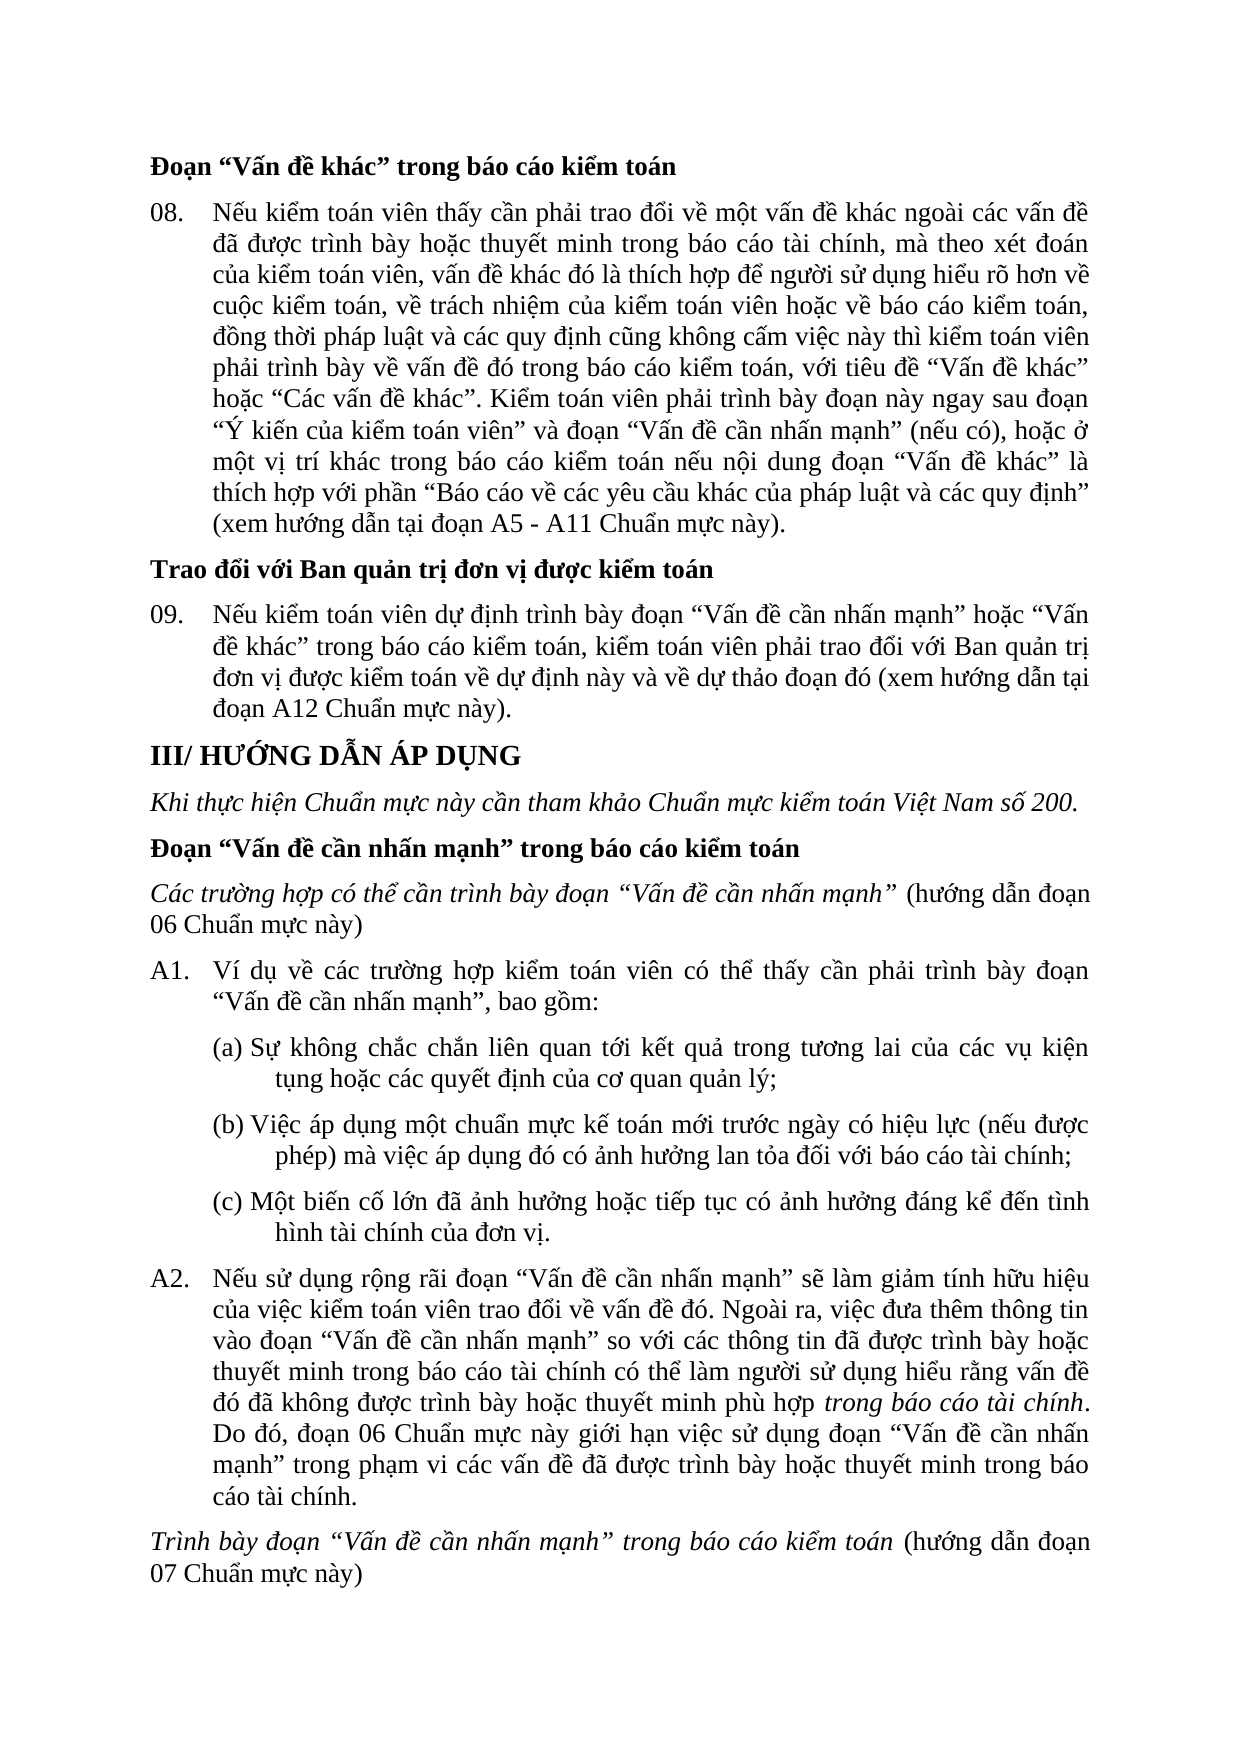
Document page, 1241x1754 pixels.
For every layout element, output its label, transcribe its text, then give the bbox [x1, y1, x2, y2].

text Đoạn “Vấn đề cần nhấn mạnh” trong báo cáo kiểm toán [150, 832, 1091, 863]
text Đoạn “Vấn đề khác” trong báo cáo kiểm toán [150, 150, 1091, 181]
list Một biến cố lớn đã ảnh hưởng hoặc tiếp tục có ảnh hưởng đáng kể đến tình hình tài chính của đơn vị. [212, 1185, 1091, 1247]
text Trình bày đoạn “Vấn đề cần nhấn mạnh” trong báo cáo kiểm toán (hướng dẫn đoạn 07 Chuẩn mực này) [150, 1526, 1091, 1588]
text Các trường hợp có thể cần trình bày đoạn “Vấn đề cần nhấn mạnh” (hướng dẫn đoạn 06 Chuẩn mực này) [150, 877, 1091, 940]
list Sự không chắc chắn liên quan tới kết quả trong tương lai của các vụ kiện tụng hoặc các quyết định của cơ quan quản lý; [212, 1031, 1091, 1093]
text Khi thực hiện Chuẩn mực này cần tham khảo Chuẩn mực kiểm toán Việt Nam số 200. [150, 786, 1090, 817]
list Nếu kiểm toán viên dự định trình bày đoạn “Vấn đề cần nhấn mạnh” hoặc “Vấn đề khác” trong báo cáo kiểm toán, kiểm toán viên phải trao đổi với Ban quản trị đơn vị được kiểm toán về dự định này và về dự thảo đoạn đó (xem hướng dẫn tại đoạn A12 Chuẩn mực này). [150, 599, 1091, 723]
list Nếu sử dụng rộng rãi đoạn “Vấn đề cần nhấn mạnh” sẽ làm giảm tính hữu hiệu của việc kiểm toán viên trao đổi về vấn đề đó. Ngoài ra, việc đưa thêm thông tin vào đoạn “Vấn đề cần nhấn mạnh” so với các thông tin đã được trình bày hoặc thuyết minh trong báo cáo tài chính có thể làm người sử dụng hiểu rằng vấn đề đó đã không được trình bày hoặc thuyết minh phù hợp trong báo cáo tài chính. Do đó, đoạn 06 Chuẩn mực này giới hạn việc sử dụng đoạn “Vấn đề cần nhấn mạnh” trong phạm vi các vấn đề đã được trình bày hoặc thuyết minh trong báo cáo tài chính. [150, 1262, 1091, 1511]
text III/ HƯỚNG DẪN ÁP DỤNG [150, 738, 1015, 771]
list Nếu kiểm toán viên thấy cần phải trao đổi về một vấn đề khác ngoài các vấn đề đã được trình bày hoặc thuyết minh trong báo cáo tài chính, mà theo xét đoán của kiểm toán viên, vấn đề khác đó là thích hợp để người sử dụng hiểu rõ hơn về cuộc kiểm toán, về trách nhiệm của kiểm toán viên hoặc về báo cáo kiểm toán, đồng thời pháp luật và các quy định cũng không cấm việc này thì kiểm toán viên phải trình bày về vấn đề đó trong báo cáo kiểm toán, với tiêu đề “Vấn đề khác” hoặc “Các vấn đề khác”. Kiểm toán viên phải trình bày đoạn này ngay sau đoạn “Ý kiến của kiểm toán viên” và đoạn “Vấn đề cần nhấn mạnh” (nếu có), hoặc ở một vị trí khác trong báo cáo kiểm toán nếu nội dung đoạn “Vấn đề khác” là thích hợp với phần “Báo cáo về các yêu cầu khác của pháp luật và các quy định” (xem hướng dẫn tại đoạn A5 - A11 Chuẩn mực này). [150, 196, 1091, 538]
list Việc áp dụng một chuẩn mực kế toán mới trước ngày có hiệu lực (nếu được phép) mà việc áp dụng đó có ảnh hưởng lan tỏa đối với báo cáo tài chính; [212, 1108, 1091, 1170]
text Trao đổi với Ban quản trị đơn vị được kiểm toán [150, 553, 1091, 584]
list Ví dụ về các trường hợp kiểm toán viên có thể thấy cần phải trình bày đoạn “Vấn đề cần nhấn mạnh”, bao gồm: [150, 954, 1091, 1017]
